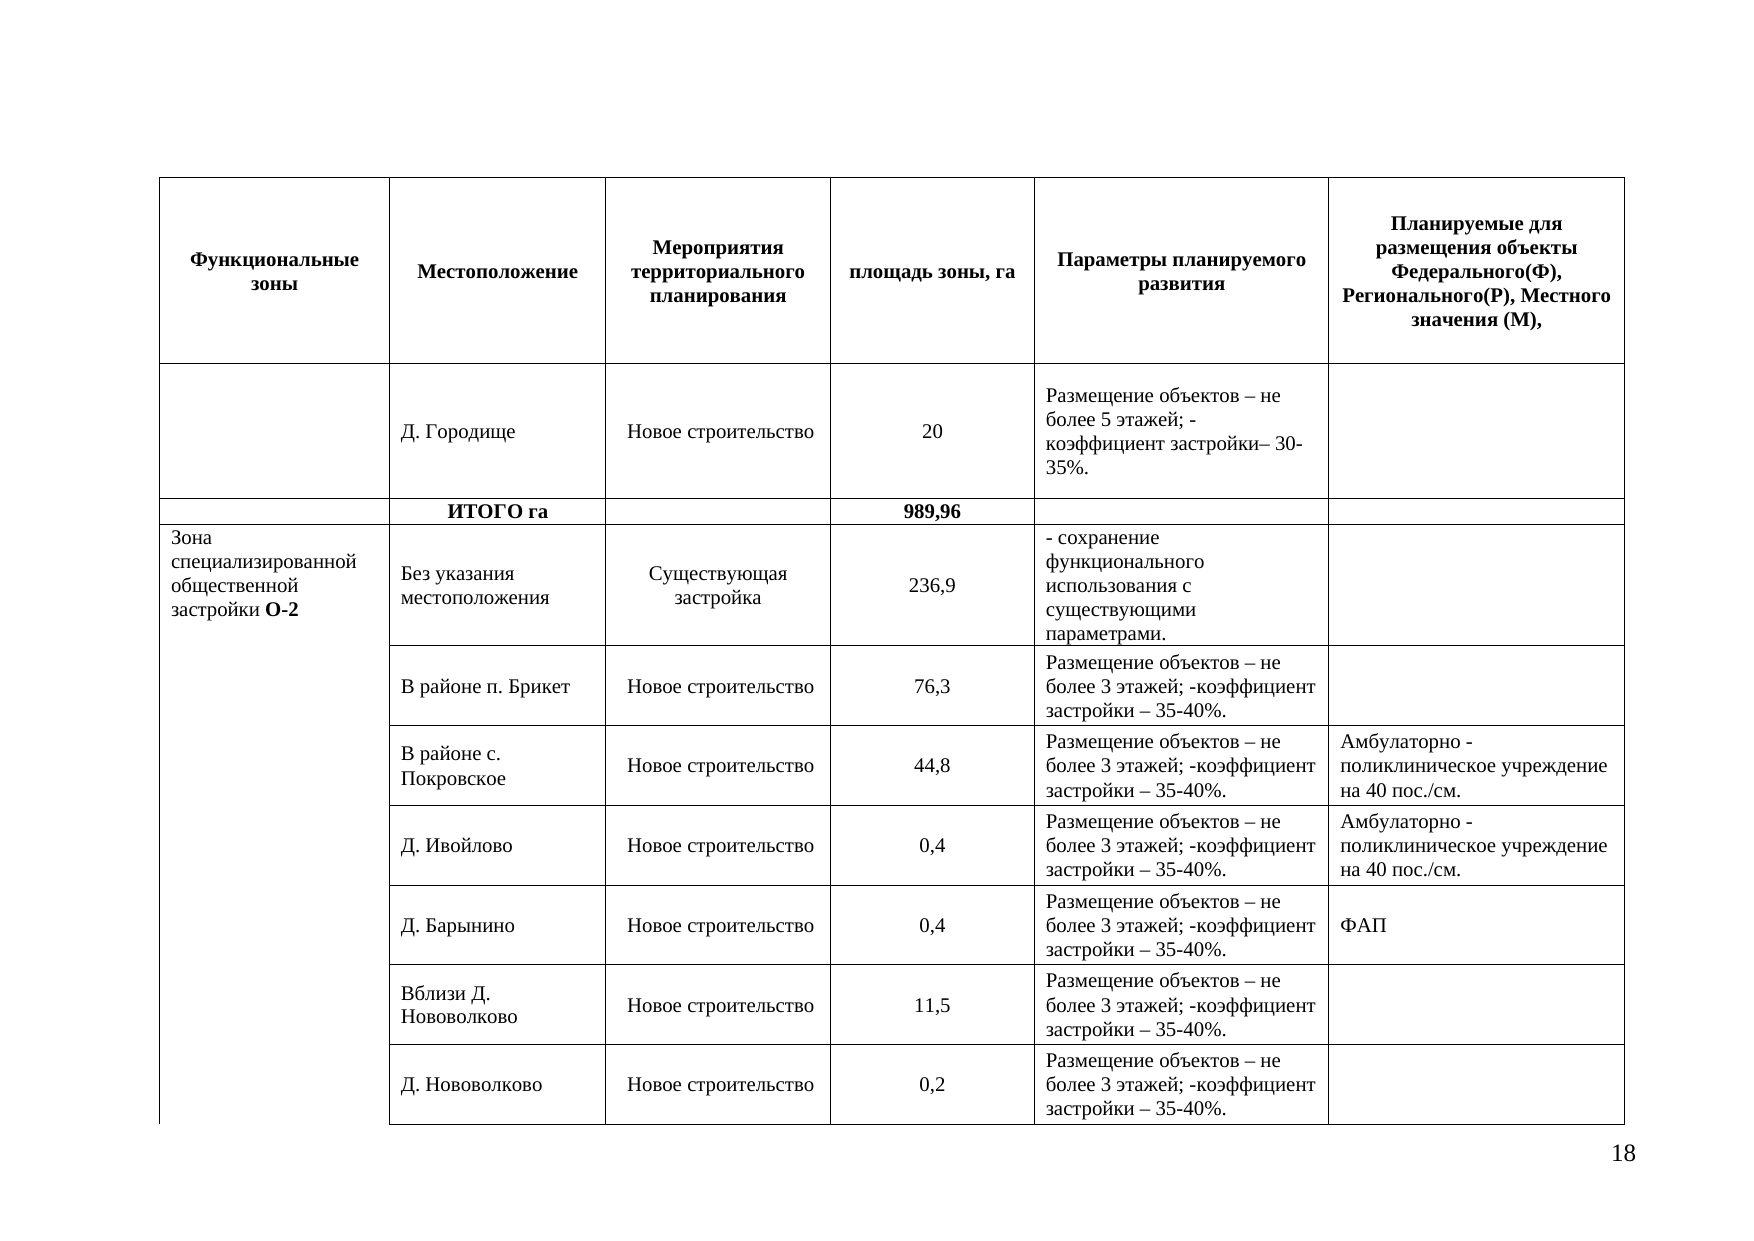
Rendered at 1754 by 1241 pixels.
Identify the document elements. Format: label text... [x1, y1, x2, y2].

table_cell Размещение объектов – не более 3 этажей; -коэффициент застройки – 35-40%. [1035, 886, 1328, 964]
table_cell Новое строительство [606, 726, 830, 805]
table_cell [1329, 364, 1624, 497]
table_cell [1035, 499, 1328, 524]
table_header площадь зоны, га [831, 178, 1034, 363]
table_cell Новое строительство [606, 886, 830, 964]
table_cell Новое строительство [606, 646, 830, 725]
table_header Мероприятия территориального планирования [606, 178, 830, 363]
table_cell Размещение объектов – не более 3 этажей; -коэффициент застройки – 35-40%. [1035, 965, 1328, 1044]
table_cell 20 [831, 364, 1034, 497]
table_header Функциональные зоны [160, 178, 389, 363]
table_cell ИТОГО га [390, 499, 605, 524]
table_cell - сохранение функционального использования с существующими параметрами. [1035, 525, 1328, 645]
table_cell Д. Городище [390, 364, 605, 497]
table_cell 0,4 [831, 886, 1034, 964]
table_cell В районе п. Брикет [390, 646, 605, 725]
table_cell Д. Ивойлово [390, 806, 605, 884]
table_cell [1329, 1045, 1624, 1123]
table_cell В районе с. Покровское [390, 726, 605, 805]
table_header Планируемые для размещения объекты Федерального(Ф), Регионального(Р), Местного значения (М), [1329, 178, 1624, 363]
table_cell [606, 499, 830, 524]
table_cell Новое строительство [606, 1045, 830, 1123]
table_cell ФАП [1329, 886, 1624, 964]
table_cell 236,9 [831, 525, 1034, 645]
table_cell Амбулаторно -поликлиническое учреждение на 40 пос./см. [1329, 726, 1624, 805]
table_cell 0,4 [831, 806, 1034, 884]
table_cell Новое строительство [606, 965, 830, 1044]
table_cell Д. Барынино [390, 886, 605, 964]
table_cell 0,2 [831, 1045, 1034, 1123]
table_cell Д. Нововолково [390, 1045, 605, 1123]
table_cell Размещение объектов – не более 3 этажей; -коэффициент застройки – 35-40%. [1035, 646, 1328, 725]
table_cell Амбулаторно -поликлиническое учреждение на 40 пос./см. [1329, 806, 1624, 884]
table_cell [1329, 646, 1624, 725]
table_cell Зона специализированной общественной застройки О-2 [160, 525, 389, 1123]
table_cell Размещение объектов – не более 3 этажей; -коэффициент застройки – 35-40%. [1035, 806, 1328, 884]
table_cell Новое строительство [606, 364, 830, 497]
table_cell 76,3 [831, 646, 1034, 725]
table_cell Размещение объектов – не более 5 этажей; - коэффициент застройки– 30-35%. [1035, 364, 1328, 497]
table_cell 989,96 [831, 499, 1034, 524]
table_cell [1329, 965, 1624, 1044]
table_cell [1329, 525, 1624, 645]
table_cell 11,5 [831, 965, 1034, 1044]
table_cell Размещение объектов – не более 3 этажей; -коэффициент застройки – 35-40%. [1035, 726, 1328, 805]
table_header Параметры планируемого развития [1035, 178, 1328, 363]
table_header Местоположение [390, 178, 605, 363]
table_cell Размещение объектов – не более 3 этажей; -коэффициент застройки – 35-40%. [1035, 1045, 1328, 1123]
table_cell Вблизи Д. Нововолково [390, 965, 605, 1044]
table_cell [1329, 499, 1624, 524]
table_cell Без указания местоположения [390, 525, 605, 645]
table_cell Существующая застройка [606, 525, 830, 645]
table_cell Новое строительство [606, 806, 830, 884]
table_cell [160, 499, 389, 524]
table_cell 44,8 [831, 726, 1034, 805]
